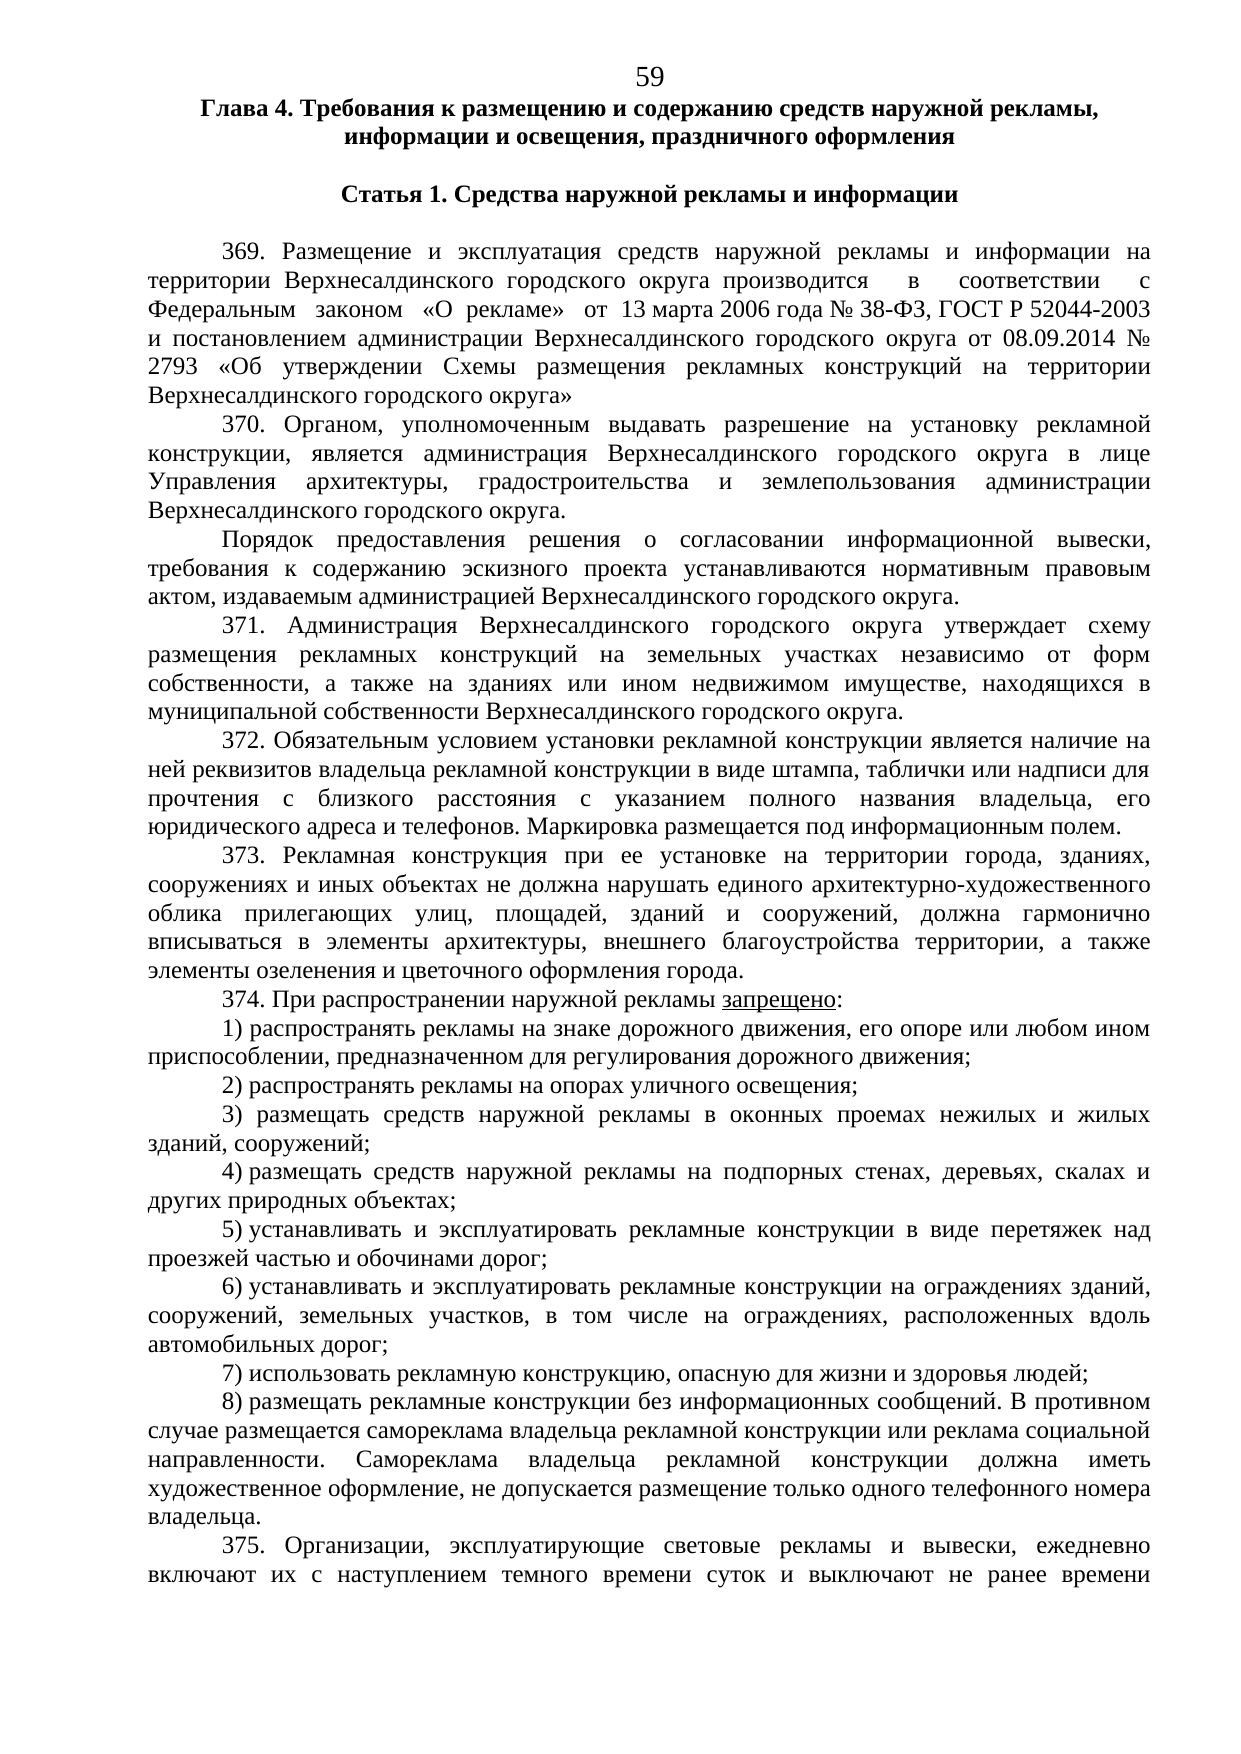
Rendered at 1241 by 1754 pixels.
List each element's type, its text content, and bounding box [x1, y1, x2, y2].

list устанавливать и эксплуатировать рекламные конструкции на ограждениях зданий, сооружений, земельных участков, в том числе на ограждениях, расположенных вдоль автомобильных дорог; [148, 1271, 1152, 1358]
text Глава 4. Требования к размещению и содержанию средств наружной рекламы, информации и освещения, праздничного оформления [148, 93, 1152, 150]
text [148, 1530, 1152, 1588]
text 373. Рекламная конструкция при ее установке на территории города, зданиях, сооружениях и иных объектах не должна нарушать единого архитектурно-художественного облика прилегающих улиц, площадей, зданий и сооружений, должна гармонично вписываться в элементы архитектуры, внешнего благоустройства территории, а также элементы озеленения и цветочного оформления города. [148, 840, 1152, 984]
list устанавливать и эксплуатировать рекламные конструкции в виде перетяжек над проезжей частью и обочинами дорог; [148, 1214, 1152, 1271]
text 372. Обязательным условием установки рекламной конструкции является наличие на ней реквизитов владельца рекламной конструкции в виде штампа, таблички или надписи для прочтения с близкого расстояния с указанием полного названия владельца, его юридического адреса и телефонов. Маркировка размещается под информационным полем. [148, 725, 1152, 840]
text Статья 1. Средства наружной рекламы и информации [148, 179, 1152, 208]
text 1) распространять рекламы на знаке дорожного движения, его опоре или любом ином приспособлении, предназначенном для регулирования дорожного движения; [148, 1013, 1152, 1070]
text 371. Администрация Верхнесалдинского городского округа утверждает схему размещения рекламных конструкций на земельных участках независимо от форм собственности, а также на зданиях или ином недвижимом имуществе, находящихся в муниципальной собственности Верхнесалдинского городского округа. [148, 610, 1152, 725]
text Порядок предоставления решения о согласовании информационной вывески, требования к содержанию эскизного проекта устанавливаются нормативным правовым актом, издаваемым администрацией Верхнесалдинского городского округа. [148, 524, 1152, 610]
text 370. Органом, уполномоченным выдавать разрешение на установку рекламной конструкции, является администрация Верхнесалдинского городского округа в лице Управления архитектуры, градостроительства и землепользования администрации Верхнесалдинского городского округа. [148, 409, 1152, 524]
text 374. При распространении наружной рекламы запрещено: [148, 984, 1152, 1013]
list размещать рекламные конструкции без информационных сообщений. В противном случае размещается самореклама владельца рекламной конструкции или реклама социальной направленности. Самореклама владельца рекламной конструкции должна иметь художественное оформление, не допускается размещение только одного телефонного номера владельца. [148, 1386, 1152, 1530]
list размещать средств наружной рекламы на подпорных стенах, деревьях, скалах и других природных объектах; [148, 1156, 1152, 1214]
text 2) распространять рекламы на опорах уличного освещения; [222, 1070, 1152, 1099]
list использовать рекламную конструкцию, опасную для жизни и здоровья людей; [148, 1358, 1152, 1386]
text 3) размещать средств наружной рекламы в оконных проемах нежилых и жилых зданий, сооружений; [148, 1099, 1152, 1156]
text 369. Размещение и эксплуатация средств наружной рекламы и информации на территории Верхнесалдинского городского округа производится в соответствии с Федеральным законом «О рекламе» от 13 марта 2006 года № 38-ФЗ, ГОСТ Р 52044-2003 и постановлением администрации Верхнесалдинского городского округа от 08.09.2014 № 2793 «Об утверждении Схемы размещения рекламных конструкций на территории Верхнесалдинского городского округа» [148, 236, 1152, 409]
